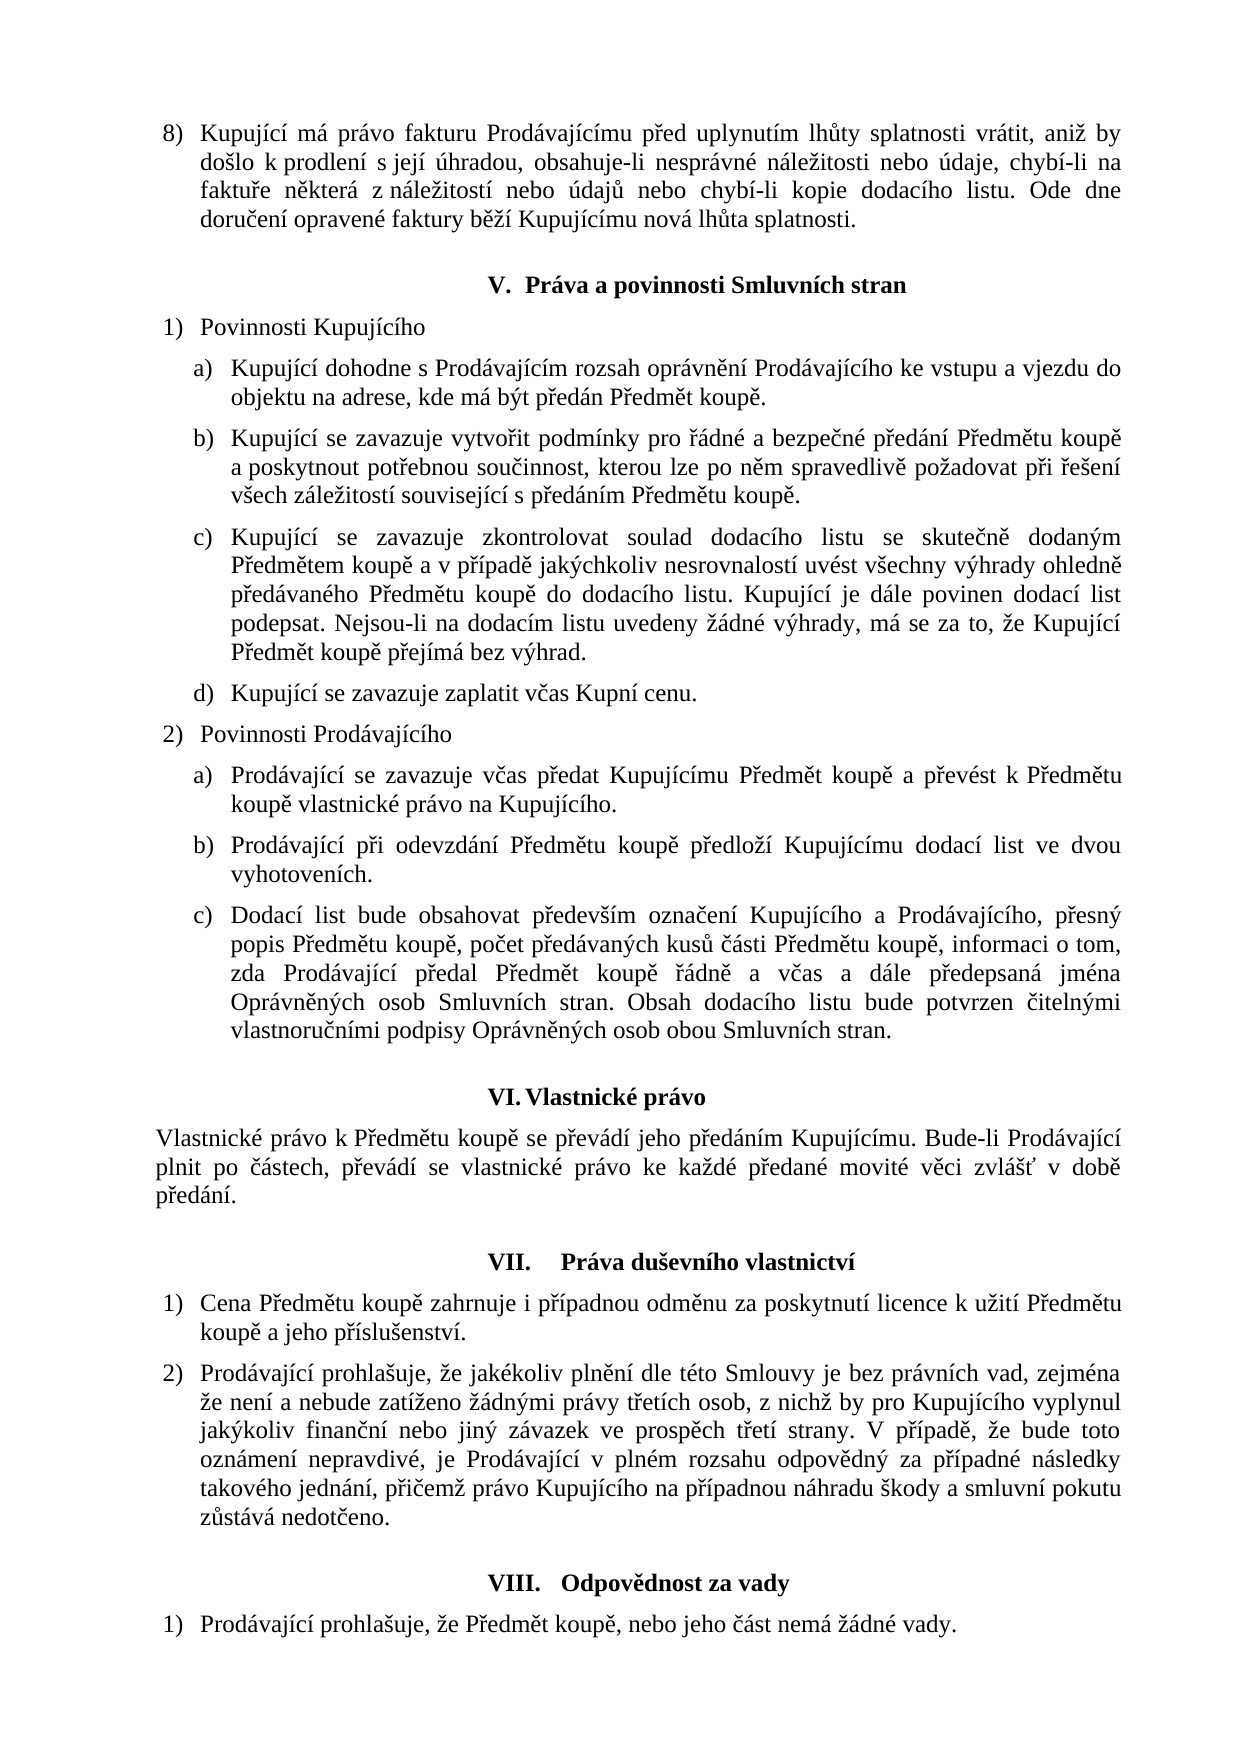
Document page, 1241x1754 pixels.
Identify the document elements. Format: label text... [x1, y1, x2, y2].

subtitle Kupující má právo fakturu Prodávajícímu před uplynutím lhůty splatnosti vrátit, aniž by došlo k prodlení s její úhradou, obsahuje-li nesprávné náležitosti nebo údaje, chybí-li na faktuře některá z náležitostí nebo údajů nebo chybí-li kopie dodacího listu. Ode dne doručení opravené faktury běží Kupujícímu nová lhůta splatnosti. [162, 118, 1122, 233]
subtitle Prodávající prohlašuje, že jakékoliv plnění dle této Smlouvy je bez právních vad, zejména že není a nebude zatíženo žádnými právy třetích osob, z nichž by pro Kupujícího vyplynul jakýkoliv finanční nebo jiný závazek ve prospěch třetí strany. V případě, že bude toto oznámení nepravdivé, je Prodávající v plném rozsahu odpovědný za případné následky takového jednání, přičemž právo Kupujícího na případnou náhradu škody a smluvní pokutu zůstává nedotčeno. [162, 1358, 1122, 1531]
subtitle Prodávající při odevzdání Předmětu koupě předloží Kupujícímu dodací list ve dvou vyhotoveních. [193, 831, 1122, 888]
text Vlastnické právo k Předmětu koupě se převádí jeho předáním Kupujícímu. Bude-li Prodávající plnit po částech, převádí se vlastnické právo ke každé předané movité věci zvlášť v době předání. [155, 1123, 1122, 1209]
subtitle Kupující se zavazuje zkontrolovat soulad dodacího listu se skutečně dodaným Předmětem koupě a v případě jakýchkoliv nesrovnalostí uvést všechny výhrady ohledně předávaného Předmětu koupě do dodacího listu. Kupující je dále povinen dodací list podepsat. Nejsou-li na dodacím listu uvedeny žádné výhrady, má se za to, že Kupující Předmět koupě přejímá bez výhrad. [193, 522, 1122, 666]
subtitle Kupující se zavazuje zaplatit včas Kupní cenu. [193, 678, 1122, 707]
subtitle Vlastnické právo [487, 1082, 1122, 1111]
subtitle Prodávající se zavazuje včas předat Kupujícímu Předmět koupě a převést k Předmětu koupě vlastnické právo na Kupujícího. [193, 761, 1122, 818]
subtitle Cena Předmětu koupě zahrnuje i případnou odměnu za poskytnutí licence k užití Předmětu koupě a jeho příslušenství. [162, 1288, 1122, 1346]
subtitle Dodací list bude obsahovat především označení Kupujícího a Prodávajícího, přesný popis Předmětu koupě, počet předávaných kusů části Předmětu koupě, informaci o tom, zda Prodávající předal Předmět koupě řádně a včas a dále předepsaná jména Oprávněných osob Smluvních stran. Obsah dodacího listu bude potvrzen čitelnými vlastnoručními podpisy Oprávněných osob obou Smluvních stran. [193, 901, 1122, 1044]
subtitle Práva duševního vlastnictví [487, 1247, 1122, 1276]
subtitle Odpovědnost za vady [487, 1568, 1122, 1597]
subtitle Povinnosti Kupujícího [162, 312, 1122, 341]
subtitle Kupující dohodne s Prodávajícím rozsah oprávnění Prodávajícího ke vstupu a vjezdu do objektu na adrese, kde má být předán Předmět koupě. [193, 353, 1122, 411]
subtitle Kupující se zavazuje vytvořit podmínky pro řádné a bezpečné předání Předmětu koupě a poskytnout potřebnou součinnost, kterou lze po něm spravedlivě požadovat při řešení všech záležitostí související s předáním Předmětu koupě. [193, 423, 1122, 509]
subtitle Povinnosti Prodávajícího [162, 719, 1122, 748]
subtitle Prodávající prohlašuje, že Předmět koupě, nebo jeho část nemá žádné vady. [162, 1609, 1122, 1638]
subtitle Práva a povinnosti Smluvních stran [487, 271, 1122, 299]
